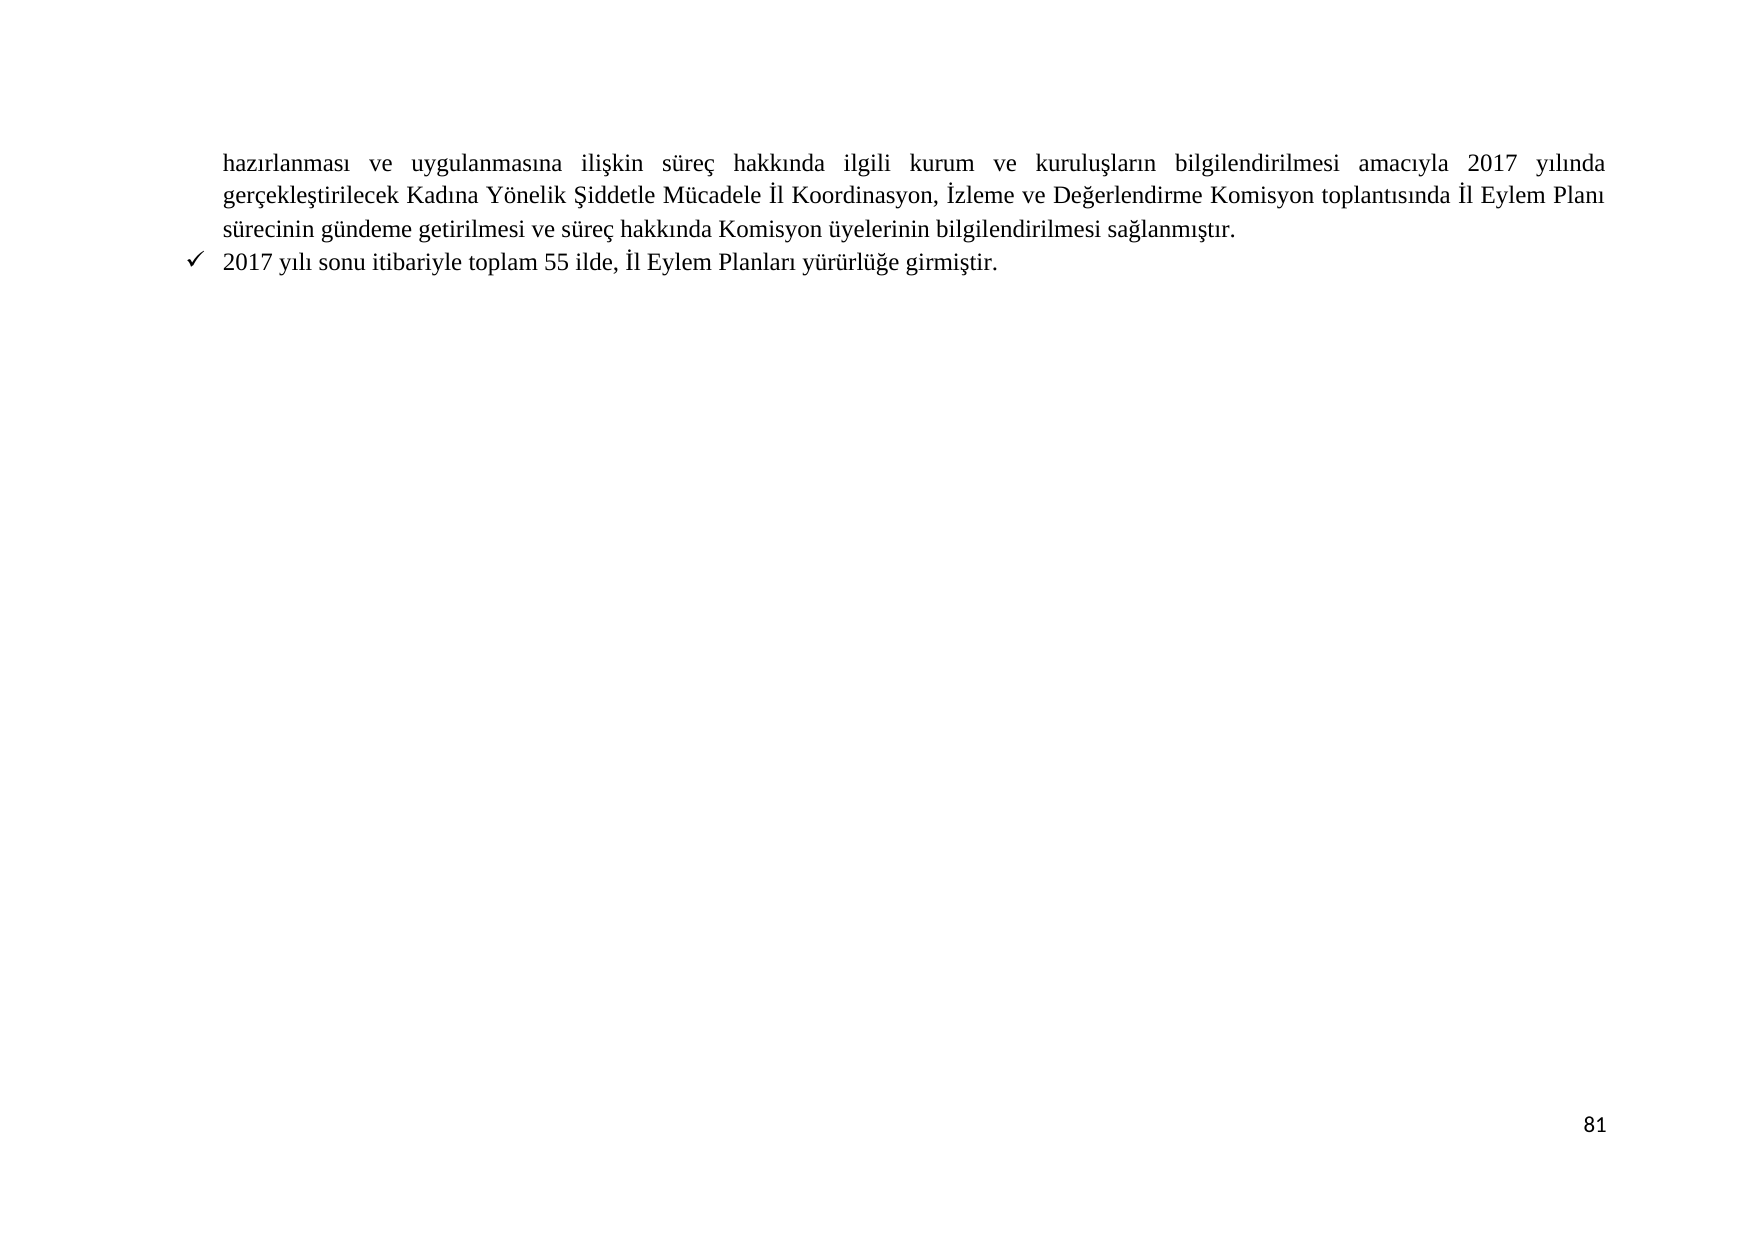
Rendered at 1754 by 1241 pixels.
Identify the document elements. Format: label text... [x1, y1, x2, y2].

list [185, 148, 1606, 242]
list 2017 yılı sonu itibariyle toplam 55 ilde, İl Eylem Planları yürürlüğe girmiştir. [185, 247, 1606, 275]
